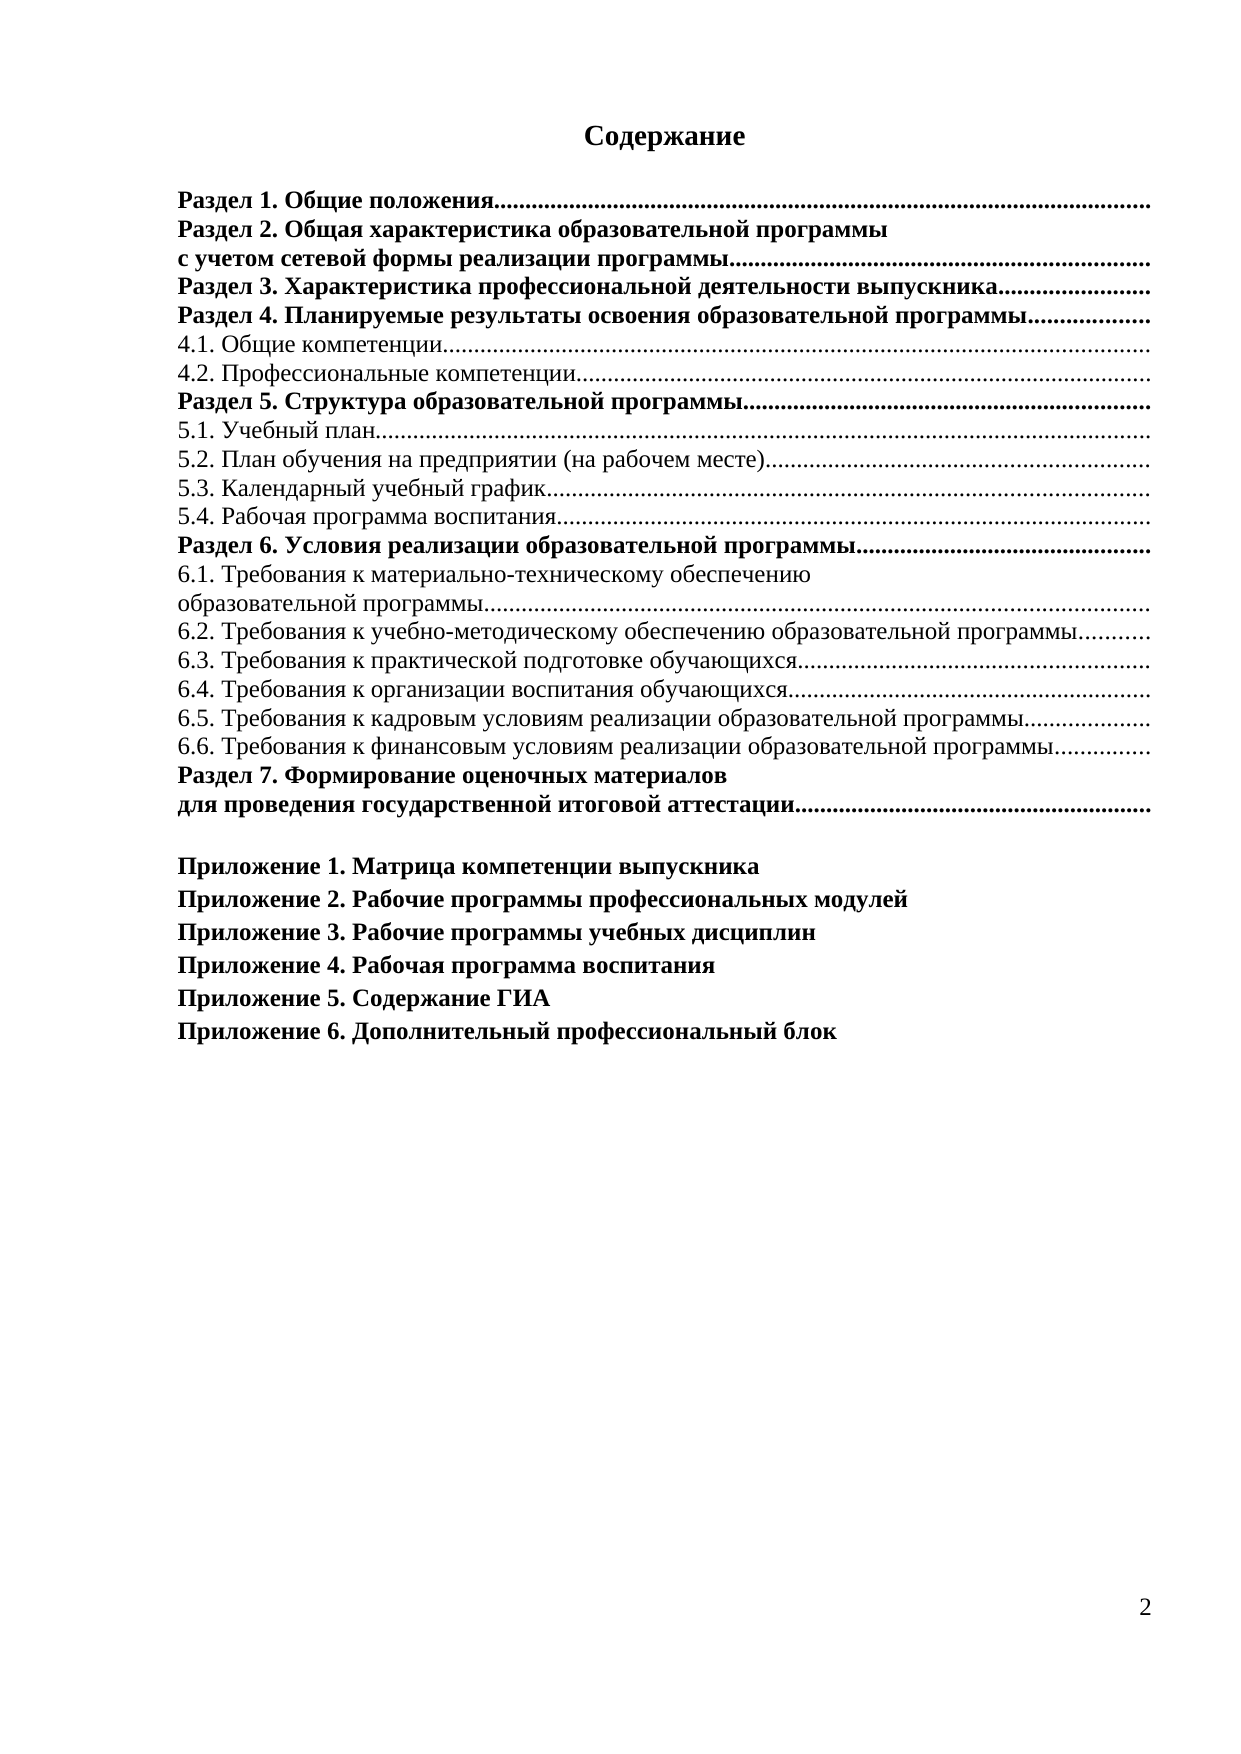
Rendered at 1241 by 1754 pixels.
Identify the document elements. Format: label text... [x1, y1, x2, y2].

text 4.1. Общие компетенции [177, 329, 1152, 358]
text 4.2. Профессиональные компетенции [177, 358, 1152, 386]
text Приложение 2. Рабочие программы профессиональных модулей [177, 884, 1152, 912]
text Раздел 5. Структура образовательной программы [177, 386, 1152, 415]
text Раздел 2. Общая характеристика образовательной программы с учетом сетевой формы реализации программы [177, 214, 1152, 271]
text 5.4. Рабочая программа воспитания [177, 501, 1152, 530]
text Раздел 4. Планируемые результаты освоения образовательной программы [177, 300, 1152, 329]
text 6.5. Требования к кадровым условиям реализации образовательной программы [177, 703, 1152, 731]
text Раздел 7. Формирование оценочных материалов для проведения государственной итоговой аттестации [177, 760, 1152, 818]
text 6.3. Требования к практической подготовке обучающихся [177, 645, 1152, 674]
text 5.2. План обучения на предприятии (на рабочем месте) [177, 444, 1152, 473]
text 6.2. Требования к учебно-методическому обеспечению образовательной программы [177, 616, 1152, 645]
text 6.1. Требования к материально-техническому обеспечению образовательной программы [177, 559, 1152, 616]
text 6.6. Требования к финансовым условиям реализации образовательной программы [177, 731, 1152, 760]
text Раздел 1. Общие положения [177, 185, 1152, 214]
text Раздел 3. Характеристика профессиональной деятельности выпускника [177, 271, 1152, 300]
text Приложение 6. Дополнительный профессиональный блок [177, 1016, 1152, 1044]
text Приложение 5. Содержание ГИА [177, 983, 1152, 1012]
text 5.3. Календарный учебный график [177, 473, 1152, 501]
text Приложение 4. Рабочая программа воспитания [177, 950, 1152, 978]
text 5.1. Учебный план [177, 415, 1152, 444]
text Содержание [177, 118, 1152, 152]
text 6.4. Требования к организации воспитания обучающихся [177, 674, 1152, 703]
text Приложение 3. Рабочие программы учебных дисциплин [177, 917, 1152, 946]
text Раздел 6. Условия реализации образовательной программы [177, 530, 1152, 559]
text Приложение 1. Матрица компетенции выпускника [177, 851, 1152, 879]
